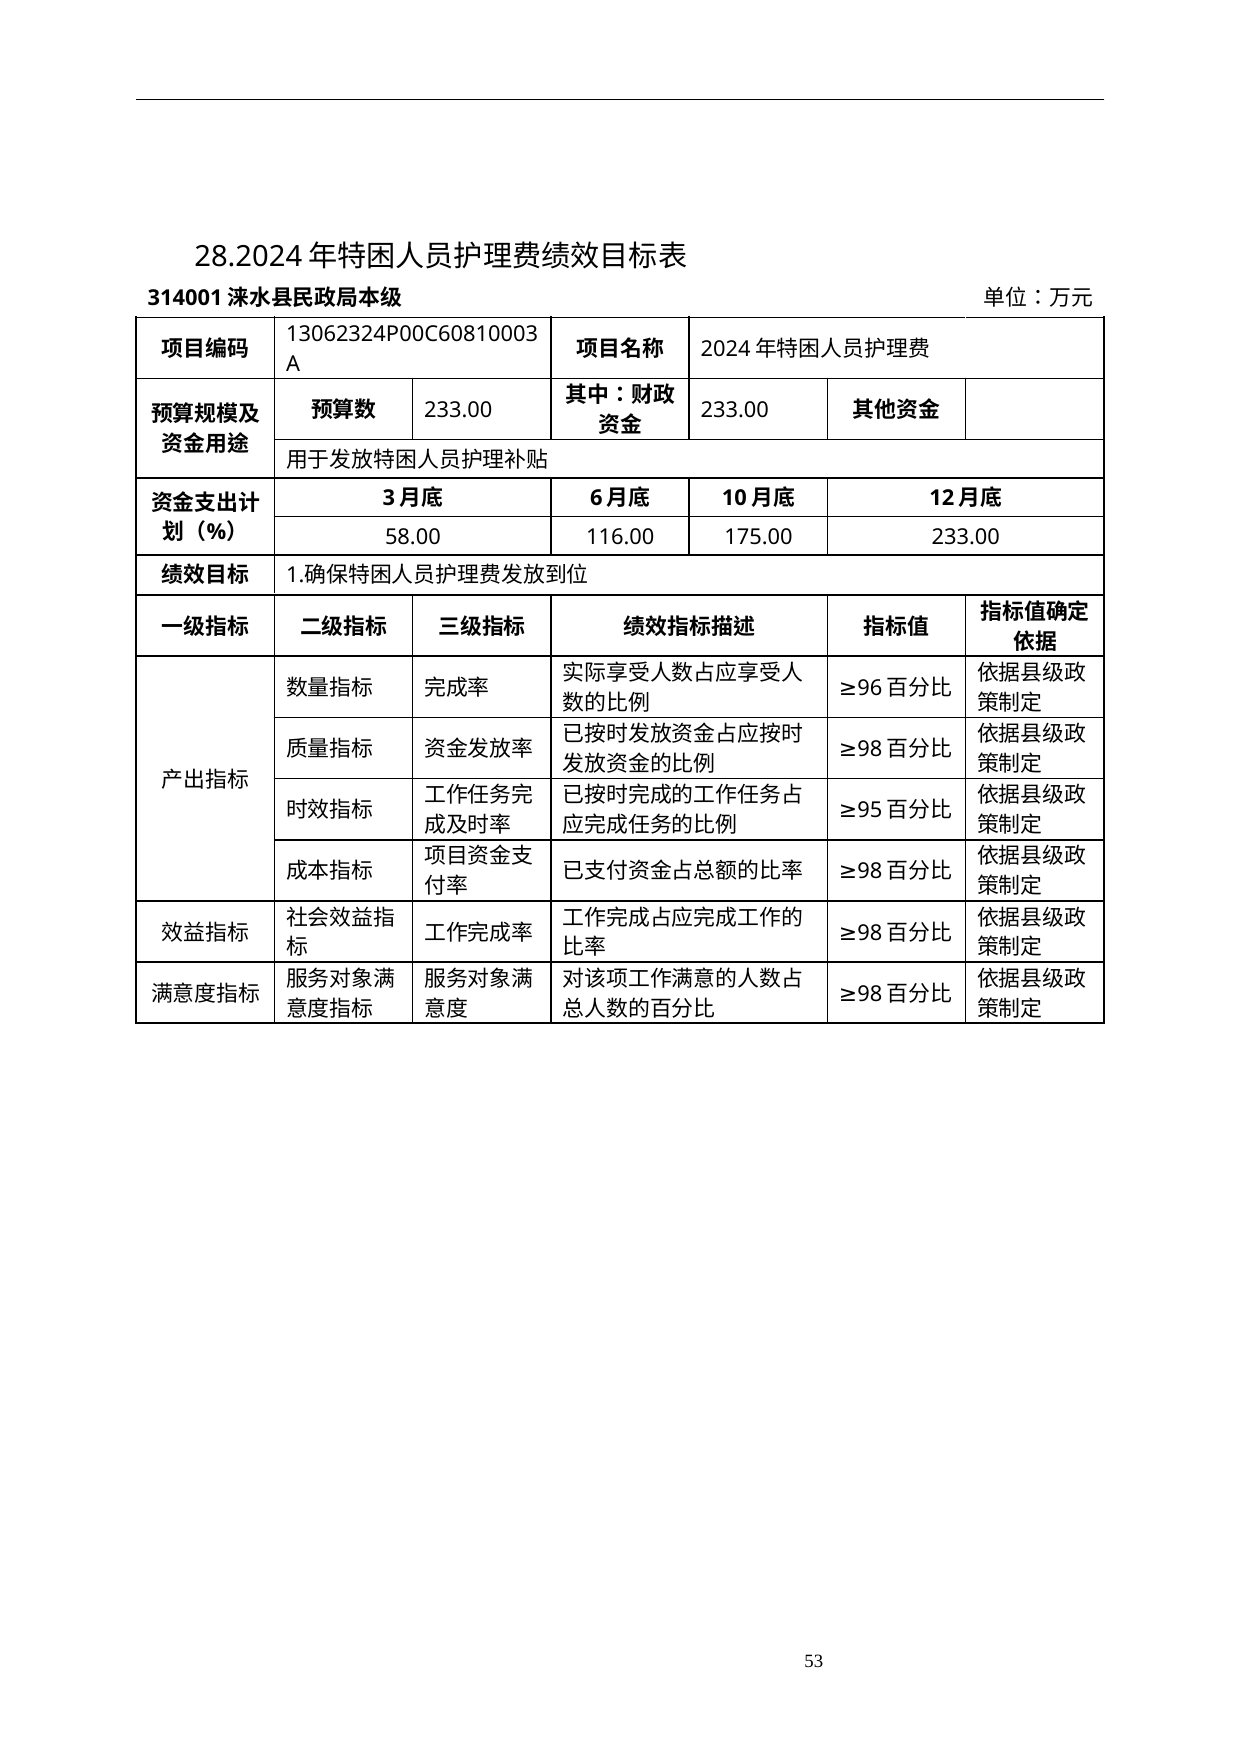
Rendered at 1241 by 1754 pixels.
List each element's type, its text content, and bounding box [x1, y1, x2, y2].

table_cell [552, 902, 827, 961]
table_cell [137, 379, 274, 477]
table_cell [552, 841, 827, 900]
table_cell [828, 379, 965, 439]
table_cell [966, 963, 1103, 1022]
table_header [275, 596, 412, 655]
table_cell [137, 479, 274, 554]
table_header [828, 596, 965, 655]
text 28.2024年特困人员护理费绩效目标表 [136, 235, 1104, 275]
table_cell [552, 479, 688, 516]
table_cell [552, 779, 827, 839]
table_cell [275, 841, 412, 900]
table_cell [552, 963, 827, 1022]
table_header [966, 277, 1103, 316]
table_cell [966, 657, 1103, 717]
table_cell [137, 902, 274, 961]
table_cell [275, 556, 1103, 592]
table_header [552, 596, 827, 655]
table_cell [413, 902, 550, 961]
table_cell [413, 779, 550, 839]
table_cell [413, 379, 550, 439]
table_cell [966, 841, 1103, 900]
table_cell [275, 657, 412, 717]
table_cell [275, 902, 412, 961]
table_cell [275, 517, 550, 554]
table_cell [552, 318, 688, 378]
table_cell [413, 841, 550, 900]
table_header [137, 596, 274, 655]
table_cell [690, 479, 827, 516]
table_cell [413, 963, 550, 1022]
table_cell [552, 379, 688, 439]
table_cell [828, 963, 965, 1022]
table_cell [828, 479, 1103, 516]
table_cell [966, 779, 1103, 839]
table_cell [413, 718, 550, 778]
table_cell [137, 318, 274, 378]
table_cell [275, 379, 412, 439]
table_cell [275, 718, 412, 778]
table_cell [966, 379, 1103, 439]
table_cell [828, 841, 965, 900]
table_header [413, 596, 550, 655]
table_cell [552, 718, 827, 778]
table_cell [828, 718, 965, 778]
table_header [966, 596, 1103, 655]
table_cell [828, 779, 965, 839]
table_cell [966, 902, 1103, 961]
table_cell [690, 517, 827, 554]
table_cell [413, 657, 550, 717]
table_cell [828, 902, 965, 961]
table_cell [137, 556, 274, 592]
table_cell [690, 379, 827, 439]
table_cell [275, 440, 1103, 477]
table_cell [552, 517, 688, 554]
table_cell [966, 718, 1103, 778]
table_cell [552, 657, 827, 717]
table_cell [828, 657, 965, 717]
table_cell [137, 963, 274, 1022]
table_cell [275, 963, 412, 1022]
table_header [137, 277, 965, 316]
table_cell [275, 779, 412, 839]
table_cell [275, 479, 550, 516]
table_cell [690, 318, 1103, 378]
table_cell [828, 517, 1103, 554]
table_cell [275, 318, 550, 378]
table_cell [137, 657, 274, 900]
